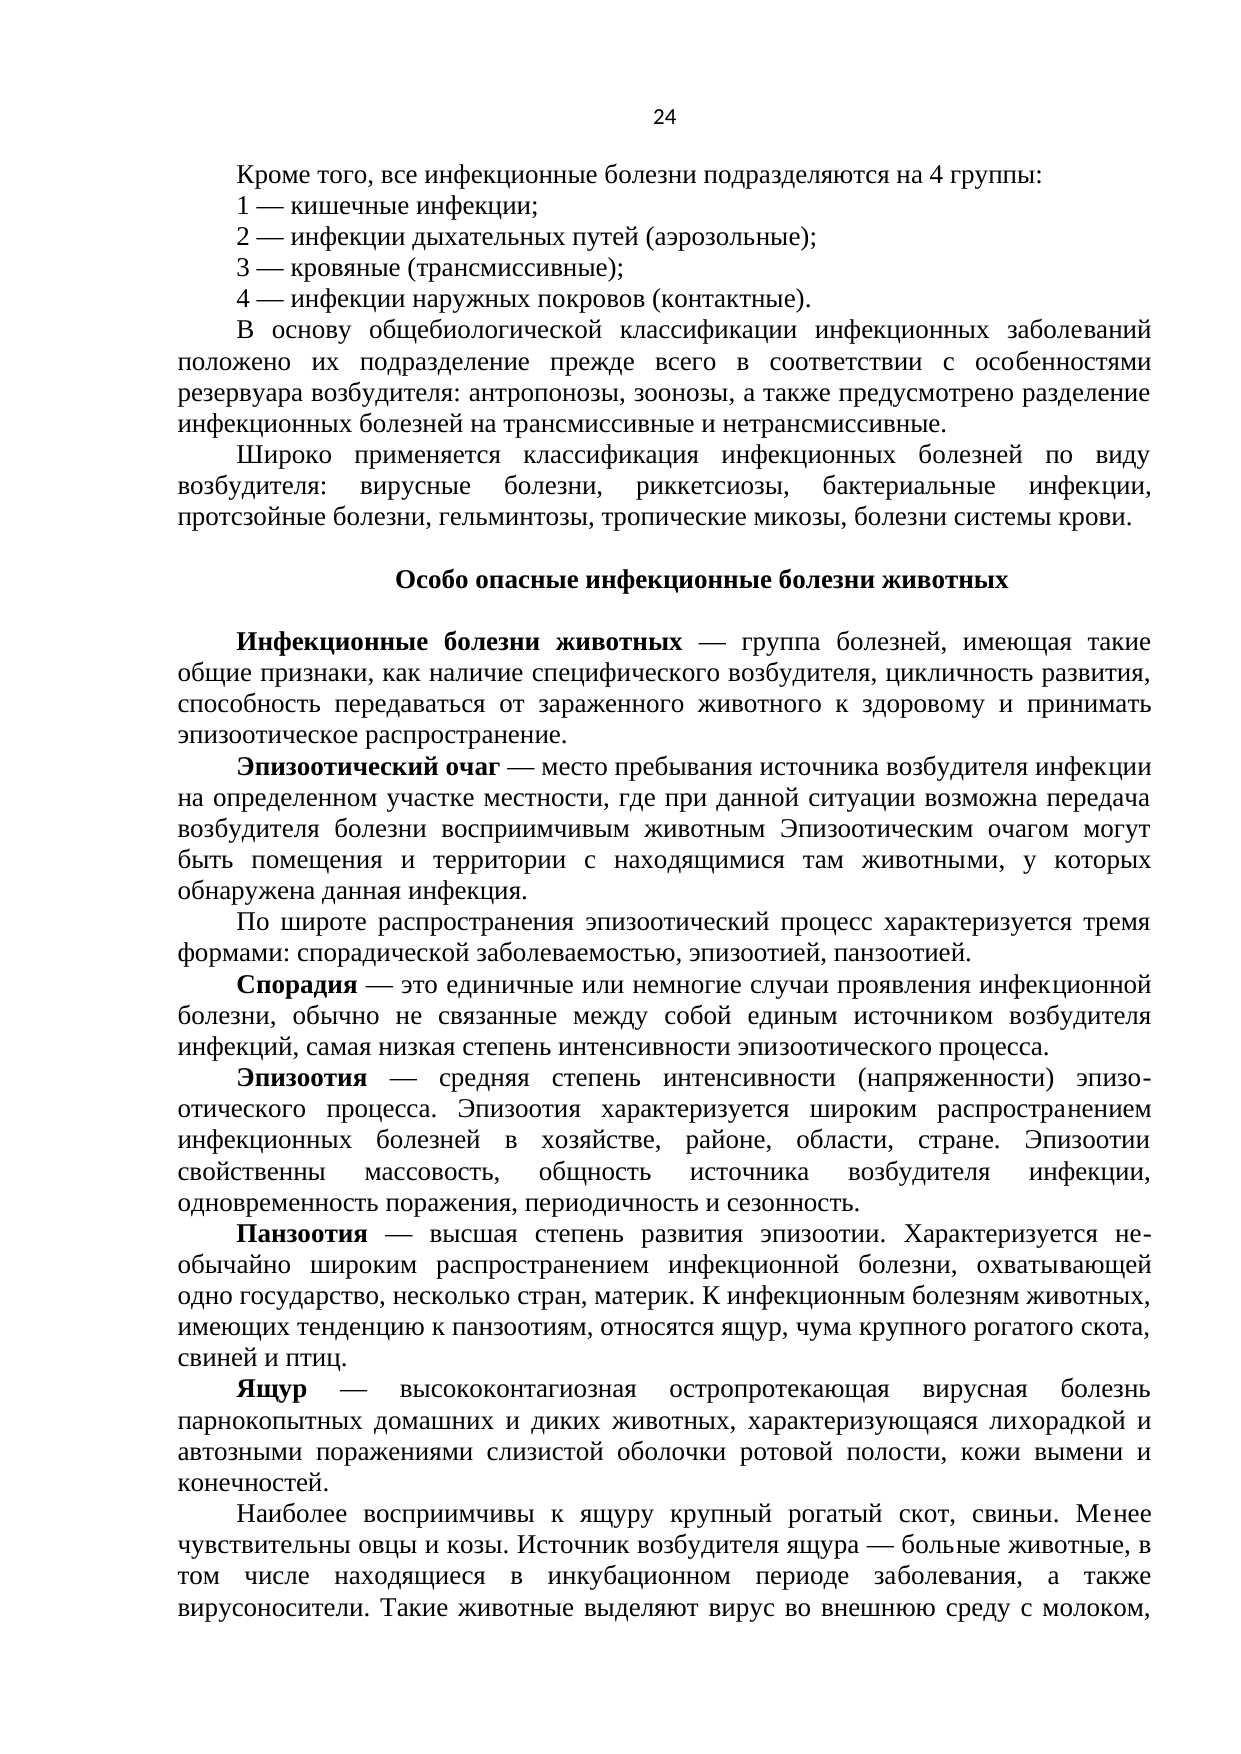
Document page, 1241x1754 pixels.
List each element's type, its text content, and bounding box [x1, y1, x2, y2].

text Панзоотия — высшая степень развития эпизоотии. Характеризуется необычайно широким распространением инфекционной болезни, охватывающей одно государство, несколько стран, материк. К инфекционным болезням животных, имеющих тенденцию к панзоотиям, относятся ящур, чума крупного рогатого скота, свиней и птиц. [177, 1217, 1152, 1373]
text В основу общебиологической классификации инфекционных заболеваний положено их подразделение прежде всего в соответствии с особенностями резервуара возбудителя: антропонозы, зоонозы, а также предусмотрено разделение инфекционных болезней на трансмиссивные и нетрансмиссивные. [177, 314, 1152, 438]
text 1 — кишечные инфекции; [177, 189, 1152, 220]
text Широко применяется классификация инфекционных болезней по виду возбудителя: вирусные болезни, риккетсиозы, бактериальные инфекции, протсзойные болезни, гельминтозы, тропические микозы, болезни системы крови. [177, 438, 1152, 532]
text Кроме того, все инфекционные болезни подразделяются на 4 группы: [177, 158, 1152, 189]
text Эпизоотический очаг — место пребывания источника возбудителя инфекции на определенном участке местности, где при данной ситуации возможна передача возбудителя болезни восприимчивым животным Эпизоотическим очагом могут быть помещения и территории с находящимися там животными, у которых обнаружена данная инфекция. [177, 750, 1152, 905]
text 2 — инфекции дыхательных путей (аэрозольные); [177, 220, 1152, 251]
text Инфекционные болезни животных — группа болезней, имеющая такие общие признаки, как наличие специфического возбудителя, цикличность развития, способность передаваться от зараженного животного к здоровому и принимать эпизоотическое распространение. [177, 625, 1152, 750]
text По широте распространения эпизоотический процесс характеризуется тремя формами: спорадической заболеваемостью, эпизоотией, панзоотией. [177, 905, 1152, 968]
text 4 — инфекции наружных покровов (контактные). [177, 282, 1152, 314]
text 3 — кровяные (трансмиссивные); [177, 251, 1152, 282]
text Особо опасные инфекционные болезни животных [177, 563, 1152, 594]
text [177, 1497, 1152, 1622]
text Спорадия — это единичные или немногие случаи проявления инфекционной болезни, обычно не связанные между собой единым источником возбудителя инфекций, самая низкая степень интенсивности эпизоотического процесса. [177, 968, 1152, 1061]
text Ящур — высококонтагиозная остропротекающая вирусная болезнь парнокопытных домашних и диких животных, характеризующаяся лихорадкой и автозными поражениями слизистой оболочки ротовой полости, кожи вымени и конечностей. [177, 1373, 1152, 1497]
text Эпизоотия — средняя степень интенсивности (напряженности) эпизоотического процесса. Эпизоотия характеризуется широким распространением инфекционных болезней в хозяйстве, районе, области, стране. Эпизоотии свойственны массовость, общность источника возбудителя инфекции, одновременность поражения, периодичность и сезонность. [177, 1061, 1152, 1217]
